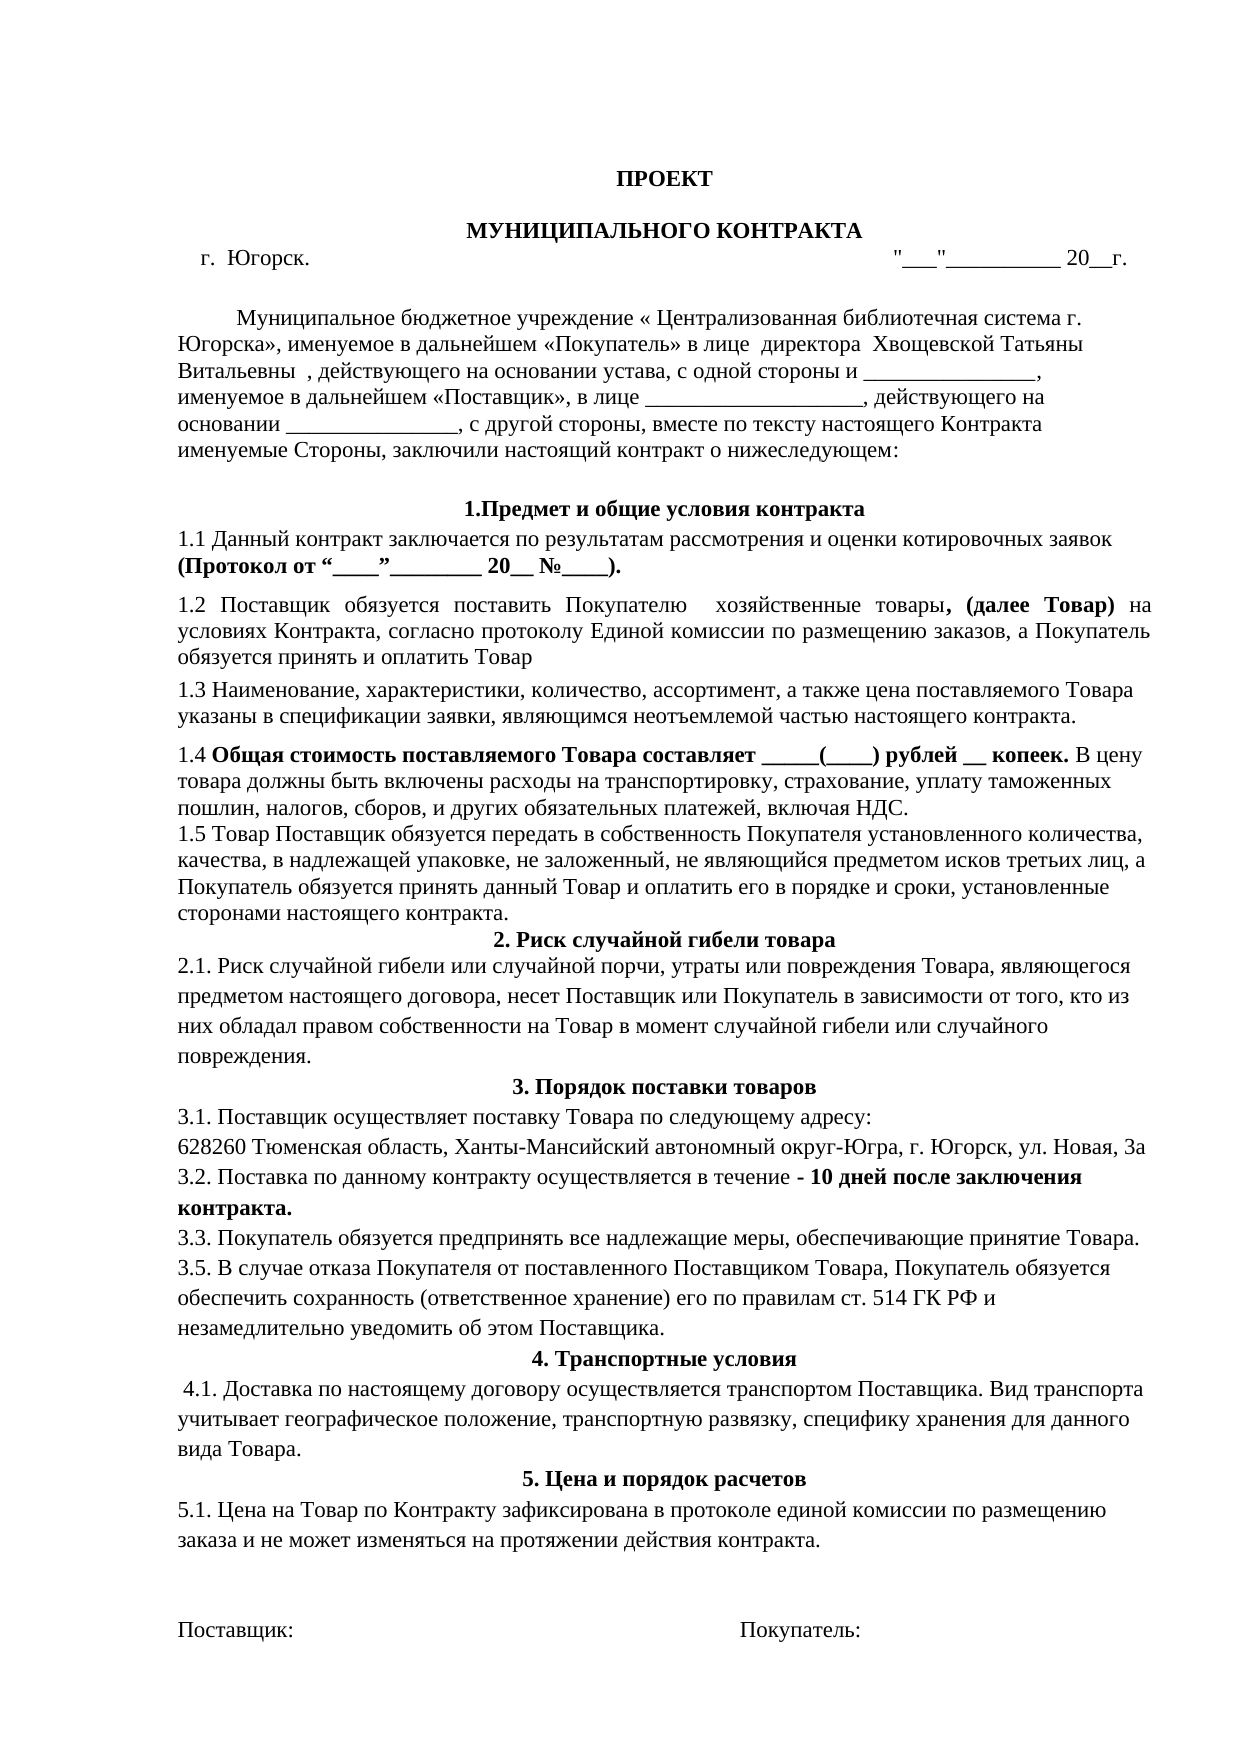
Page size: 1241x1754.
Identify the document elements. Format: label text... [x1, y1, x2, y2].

text 4.1. Доставка по настоящему договору осуществляется транспортом Поставщика. Вид транспорта учитывает географическое положение, транспортную развязку, специфику хранения для данного вида Товара. [177, 1375, 1152, 1462]
text 3.3. Покупатель обязуется предпринять все надлежащие меры, обеспечивающие принятие Товара. [177, 1224, 1152, 1250]
text 5.1. Цена на Товар по Контракту зафиксирована в протоколе единой комиссии по размещению заказа и не может изменяться на протяжении действия контракта. [177, 1496, 1152, 1552]
list 1.2 Поставщик обязуется поставить Покупателю хозяйственные товары, (далее Товар) на условиях Контракта, согласно протоколу Единой комиссии по размещению заказов, а Покупатель обязуется принять и оплатить Товар [177, 591, 1152, 670]
text 4. Транспортные условия [177, 1345, 1152, 1371]
text 2. Риск случайной гибели товара [177, 926, 1152, 952]
text Муниципальное бюджетное учреждение « Централизованная библиотечная система г. Югорска», именуемое в дальнейшем «Покупатель» в лице директора Хвощевской Татьяны Витальевны , действующего на основании устава, с одной стороны и _______________, именуемое в дальнейшем «Поставщик», в лице ___________________, действующего на основании _______________, с другой стороны, вместе по тексту настоящего Контракта именуемые Стороны, заключили настоящий контракт о нижеследующем: [177, 304, 1152, 463]
text ПРОЕКТ [177, 165, 1152, 191]
text МУНИЦИПАЛЬНОГО КОНТРАКТА [177, 217, 1152, 244]
text Поставщик: Покупатель: [177, 1617, 1152, 1643]
text 1.5 Товар Поставщик обязуется передать в собственность Покупателя установленного количества, качества, в надлежащей упаковке, не заложенный, не являющийся предметом исков третьих лиц, а Покупатель обязуется принять данный Товар и оплатить его в порядке и сроки, установленные сторонами настоящего контракта. [177, 820, 1152, 926]
text 3.1. Поставщик осуществляет поставку Товара по следующему адресу: [177, 1103, 1152, 1129]
text 3.2. Поставка по данному контракту осуществляется в течение - 10 дней после заключения контракта. [177, 1163, 1152, 1220]
text 628260 Тюменская область, Ханты-Мансийский автономный округ-Югра, г. Югорск, ул. Новая, 3а [177, 1133, 1152, 1159]
text 1.Предмет и общие условия контракта [177, 495, 1152, 522]
text 5. Цена и порядок расчетов [177, 1466, 1152, 1492]
text 3.5. В случае отказа Покупателя от поставленного Поставщиком Товара, Покупатель обязуется обеспечить сохранность (ответственное хранение) его по правилам ст. 514 ГК РФ и незамедлительно уведомить об этом Поставщика. [177, 1254, 1152, 1341]
text г. Югорск. "___"__________ 20__г. [177, 244, 1152, 270]
text 1.3 Наименование, характеристики, количество, ассортимент, а также цена поставляемого Товара указаны в спецификации заявки, являющимся неотъемлемой частью настоящего контракта. [177, 676, 1152, 729]
text 2.1. Риск случайной гибели или случайной порчи, утраты или повреждения Товара, являющегося предметом настоящего договора, несет Поставщик или Покупатель в зависимости от того, кто из них обладал правом собственности на Товар в момент случайной гибели или случайного повреждения. [177, 952, 1152, 1069]
text 1.1 Данный контракт заключается по результатам рассмотрения и оценки котировочных заявок (Протокол от “____”________ 20__ №____). [177, 525, 1152, 578]
text 3. Порядок поставки товаров [177, 1073, 1152, 1099]
text 1.4 Общая стоимость поставляемого Товара составляет _____(____) рублей __ копеек. В цену товара должны быть включены расходы на транспортировку, страхование, уплату таможенных пошлин, налогов, сборов, и других обязательных платежей, включая НДС. [177, 741, 1152, 820]
